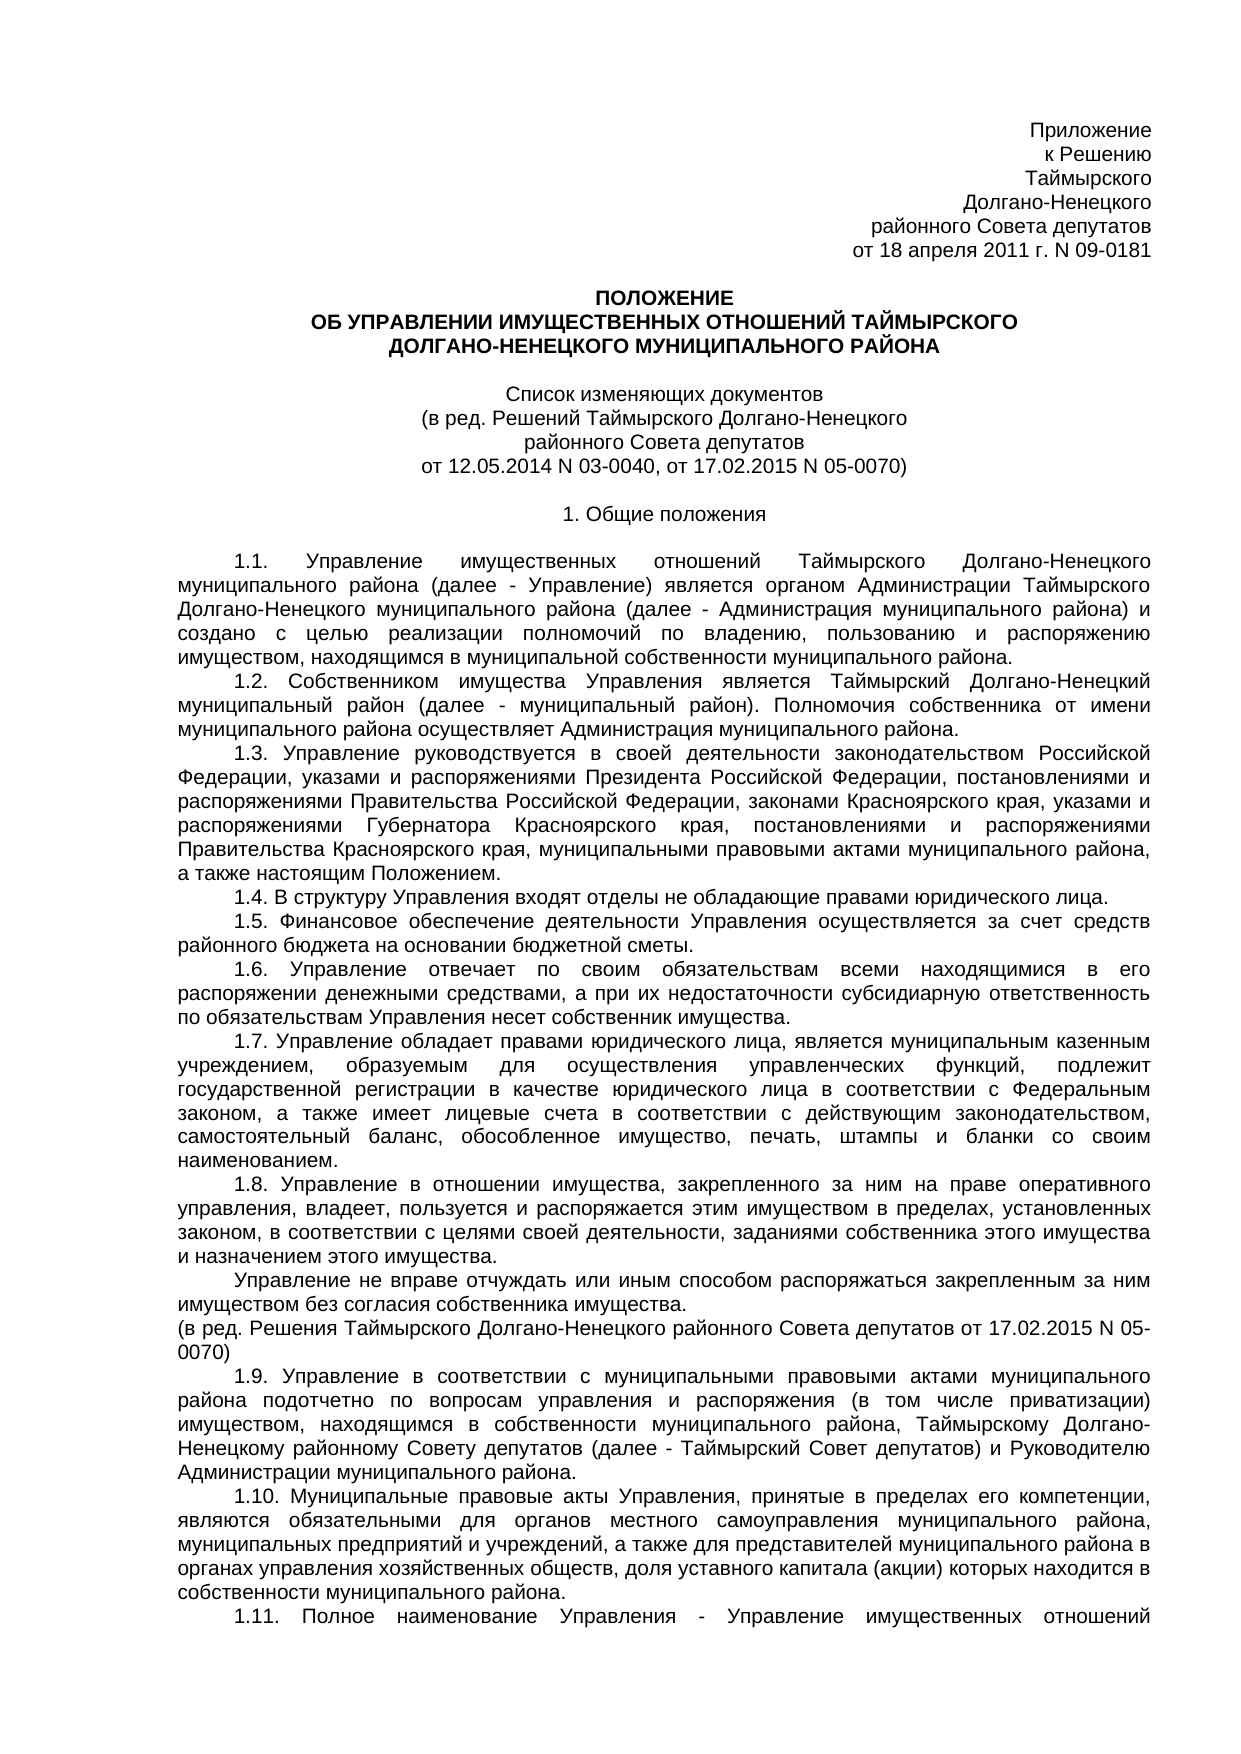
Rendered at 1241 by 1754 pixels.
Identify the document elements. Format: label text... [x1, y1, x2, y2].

text 1.1. Управление имущественных отношений Таймырского Долгано-Ненецкого муниципального района (далее - Управление) является органом Администрации Таймырского Долгано-Ненецкого муниципального района (далее - Администрация муниципального района) и создано с целью реализации полномочий по владению, пользованию и распоряжению имуществом, находящимся в муниципальной собственности муниципального района. [177, 549, 1152, 669]
text от 12.05.2014 N 03-0040, от 17.02.2015 N 05-0070) [177, 453, 1152, 477]
text Приложение [177, 118, 1152, 142]
title ОБ УПРАВЛЕНИИ ИМУЩЕСТВЕННЫХ ОТНОШЕНИЙ ТАЙМЫРСКОГО [177, 310, 1152, 334]
text Управление не вправе отчуждать или иным способом распоряжаться закрепленным за ним имуществом без согласия собственника имущества. [177, 1268, 1152, 1316]
text 1. Общие положения [177, 501, 1152, 525]
text от 18 апреля 2011 г. N 09-0181 [177, 238, 1152, 262]
title ДОЛГАНО-НЕНЕЦКОГО МУНИЦИПАЛЬНОГО РАЙОНА [177, 334, 1152, 358]
text 1.4. В структуру Управления входят отделы не обладающие правами юридического лица. [177, 885, 1152, 909]
text 1.7. Управление обладает правами юридического лица, является муниципальным казенным учреждением, образуемым для осуществления управленческих функций, подлежит государственной регистрации в качестве юридического лица в соответствии с Федеральным законом, а также имеет лицевые счета в соответствии с действующим законодательством, самостоятельный баланс, обособленное имущество, печать, штампы и бланки со своим наименованием. [177, 1028, 1152, 1172]
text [177, 1603, 1152, 1627]
text 1.10. Муниципальные правовые акты Управления, принятые в пределах его компетенции, являются обязательными для органов местного самоуправления муниципального района, муниципальных предприятий и учреждений, а также для представителей муниципального района в органах управления хозяйственных обществ, доля уставного капитала (акции) которых находится в собственности муниципального района. [177, 1484, 1152, 1603]
text 1.5. Финансовое обеспечение деятельности Управления осуществляется за счет средств районного бюджета на основании бюджетной сметы. [177, 909, 1152, 957]
text 1.8. Управление в отношении имущества, закрепленного за ним на праве оперативного управления, владеет, пользуется и распоряжается этим имуществом в пределах, установленных законом, в соответствии с целями своей деятельности, заданиями собственника этого имущества и назначением этого имущества. [177, 1172, 1152, 1268]
text (в ред. Решений Таймырского Долгано-Ненецкого [177, 406, 1152, 429]
text к Решению [177, 142, 1152, 166]
text Таймырского [177, 166, 1152, 190]
text 1.2. Собственником имущества Управления является Таймырский Долгано-Ненецкий муниципальный район (далее - муниципальный район). Полномочия собственника от имени муниципального района осуществляет Администрация муниципального района. [177, 669, 1152, 741]
text 1.9. Управление в соответствии с муниципальными правовыми актами муниципального района подотчетно по вопросам управления и распоряжения (в том числе приватизации) имуществом, находящимся в собственности муниципального района, Таймырскому Долгано-Ненецкому районному Совету депутатов (далее - Таймырский Совет депутатов) и Руководителю Администрации муниципального района. [177, 1364, 1152, 1484]
text (в ред. Решения Таймырского Долгано-Ненецкого районного Совета депутатов от 17.02.2015 N 05-0070) [177, 1316, 1152, 1364]
text районного Совета депутатов [177, 429, 1152, 453]
text Долгано-Ненецкого [177, 190, 1152, 214]
title ПОЛОЖЕНИЕ [177, 286, 1152, 310]
text районного Совета депутатов [177, 214, 1152, 238]
text 1.3. Управление руководствуется в своей деятельности законодательством Российской Федерации, указами и распоряжениями Президента Российской Федерации, постановлениями и распоряжениями Правительства Российской Федерации, законами Красноярского края, указами и распоряжениями Губернатора Красноярского края, постановлениями и распоряжениями Правительства Красноярского края, муниципальными правовыми актами муниципального района, а также настоящим Положением. [177, 741, 1152, 885]
text Список изменяющих документов [177, 382, 1152, 406]
text 1.6. Управление отвечает по своим обязательствам всеми находящимися в его распоряжении денежными средствами, а при их недостаточности субсидиарную ответственность по обязательствам Управления несет собственник имущества. [177, 957, 1152, 1028]
